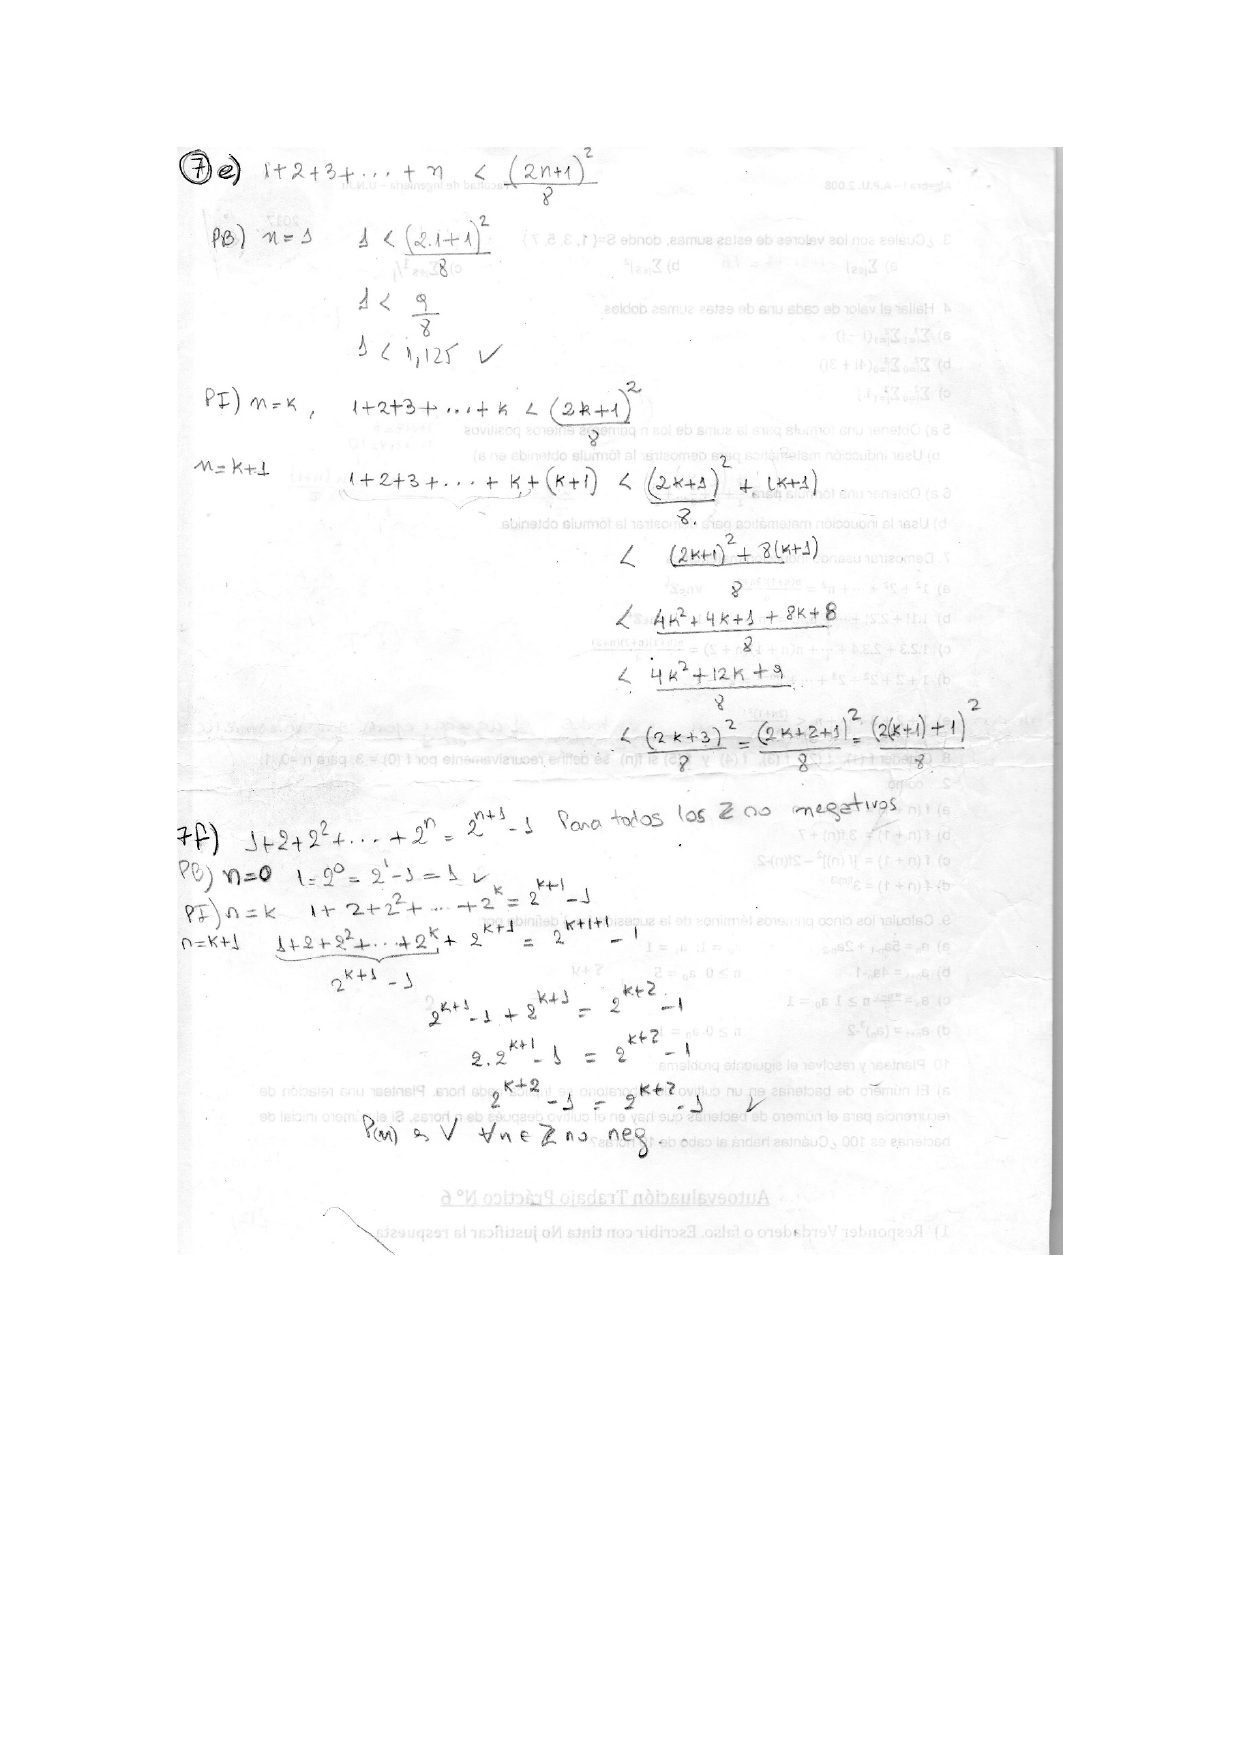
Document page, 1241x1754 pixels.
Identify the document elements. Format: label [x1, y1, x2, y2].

picture [177, 147, 1063, 1255]
